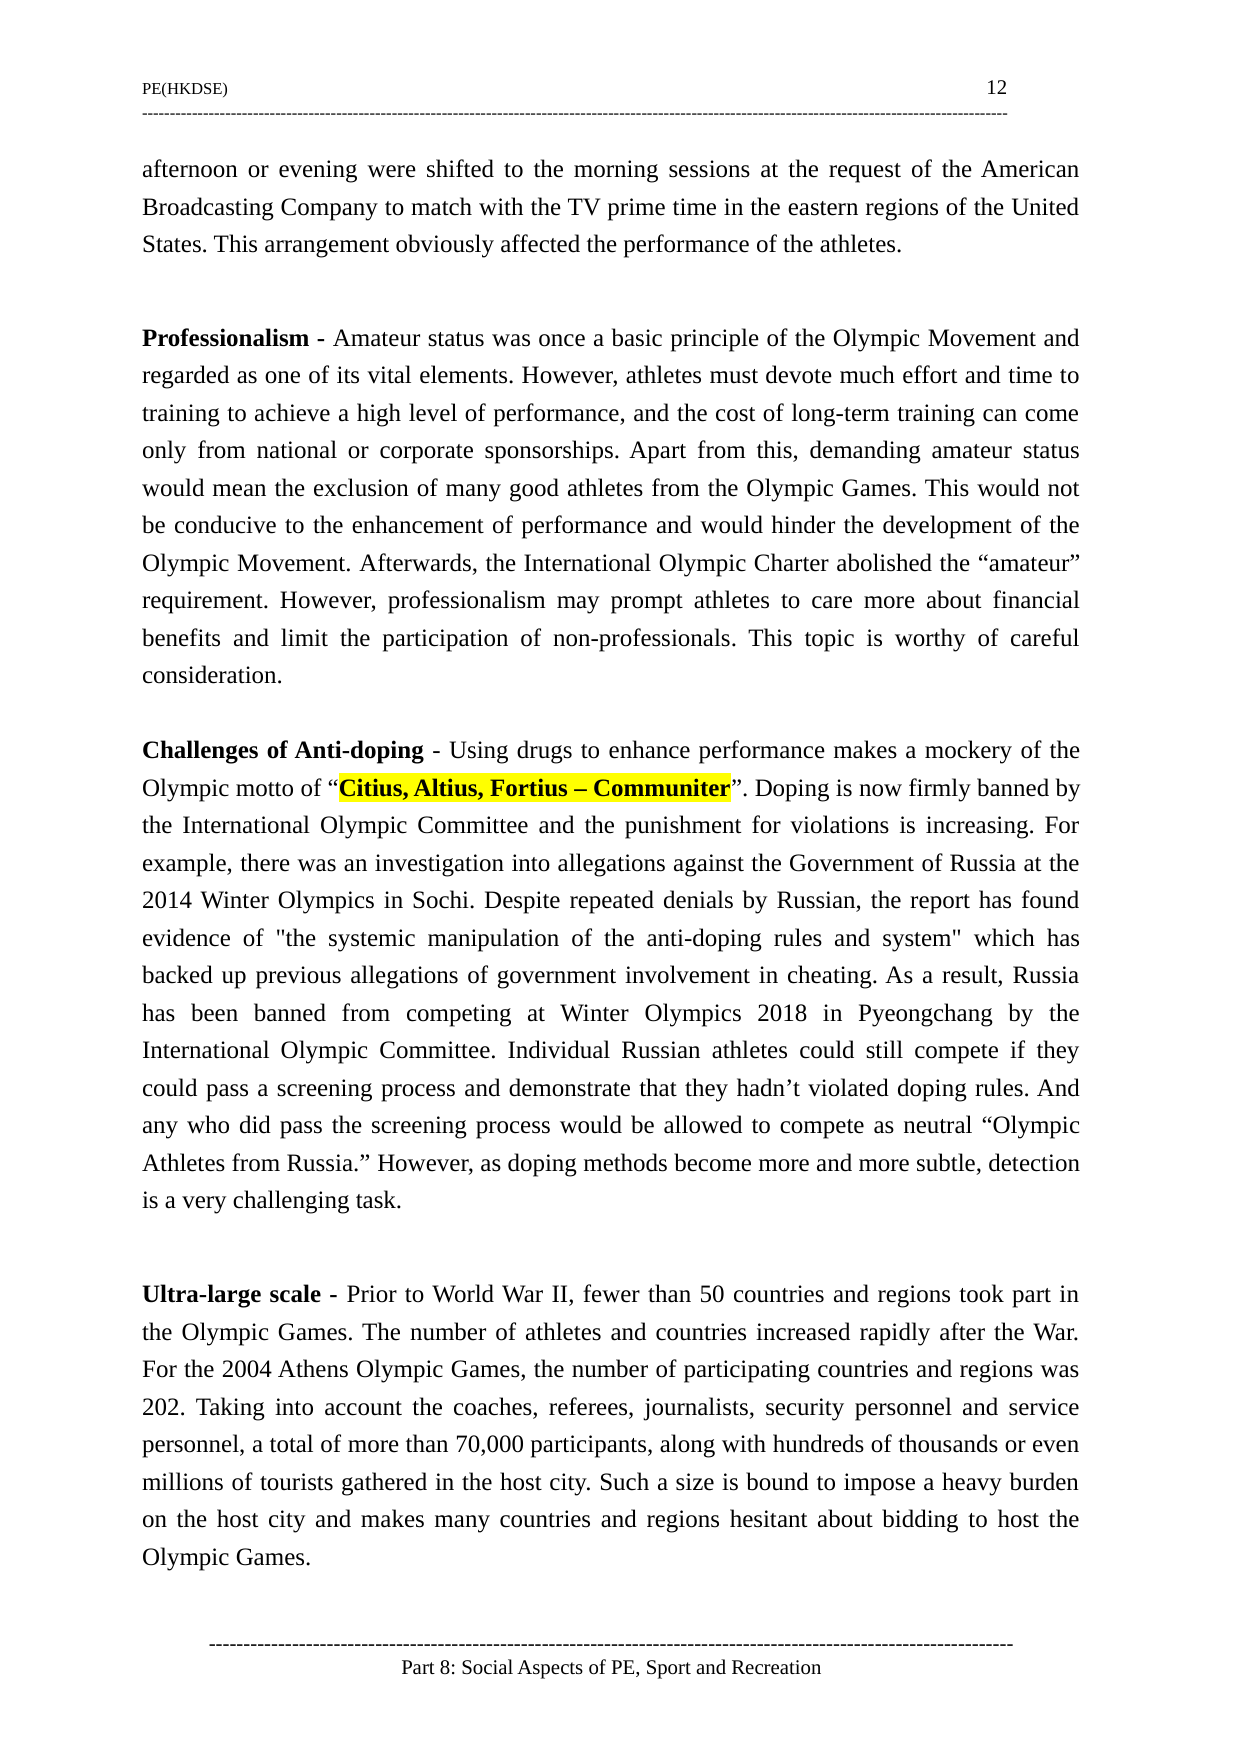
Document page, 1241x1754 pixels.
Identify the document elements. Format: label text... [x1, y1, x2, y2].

text Challenges of Anti-doping - Using drugs to enhance performance makes a mockery of the Olympic motto of “Citius, Altius, Fortius – Communiter”. Doping is now firmly banned by the International Olympic Committee and the punishment for violations is increasing. For example, there was an investigation into allegations against the Government of Russia at the 2014 Winter Olympics in Sochi. Despite repeated denials by Russian, the report has found evidence of "the systemic manipulation of the anti-doping rules and system" which has backed up previous allegations of government involvement in cheating. As a result, Russia has been banned from competing at Winter Olympics 2018 in Pyeongchang by the International Olympic Committee. Individual Russian athletes could still compete if they could pass a screening process and demonstrate that they hadn’t violated doping rules. And any who did pass the screening process would be allowed to compete as neutral “Olympic Athletes from Russia.” However, as doping methods become more and more subtle, detection is a very challenging task. [142, 731, 1081, 1219]
text Professionalism - Amateur status was once a basic principle of the Olympic Movement and regarded as one of its vital elements. However, athletes must devote much effort and time to training to achieve a high level of performance, and the cost of long-term training can come only from national or corporate sponsorships. Apart from this, demanding amateur status would mean the exclusion of many good athletes from the Olympic Games. This would not be conducive to the enhancement of performance and would hinder the development of the Olympic Movement. Afterwards, the International Olympic Charter abolished the “amateur” requirement. However, professionalism may prompt athletes to care more about financial benefits and limit the participation of non-professionals. This topic is worthy of careful consideration. [142, 319, 1081, 694]
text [142, 150, 1081, 262]
text Ultra-large scale - Prior to World War II, fewer than 50 countries and regions took part in the Olympic Games. The number of athletes and countries increased rapidly after the War. For the 2004 Athens Olympic Games, the number of participating countries and regions was 202. Taking into account the coaches, referees, journalists, security personnel and service personnel, a total of more than 70,000 participants, along with hundreds of thousands or even millions of tourists gathered in the host city. Such a size is bound to impose a heavy burden on the host city and makes many countries and regions hesitant about bidding to host the Olympic Games. [142, 1275, 1081, 1575]
